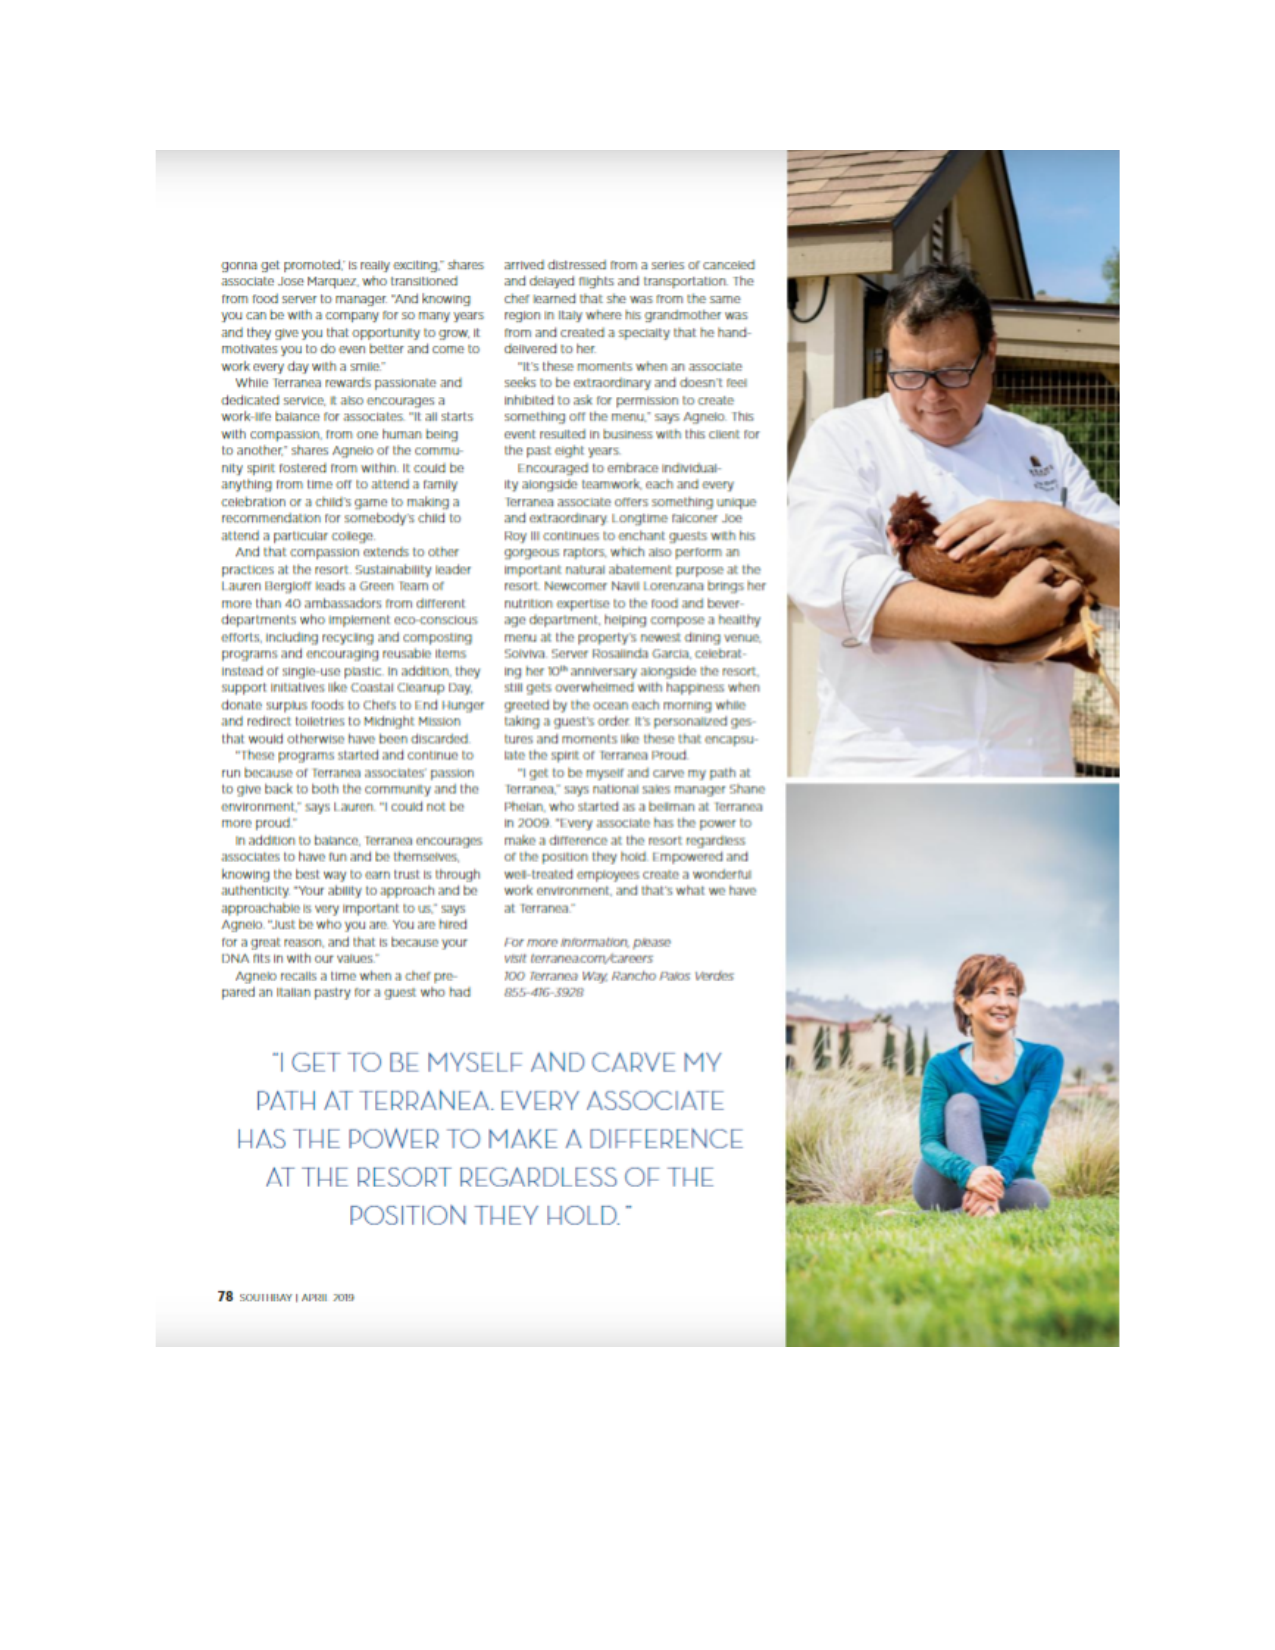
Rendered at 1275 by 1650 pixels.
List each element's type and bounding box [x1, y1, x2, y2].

picture [155, 150, 1120, 1347]
